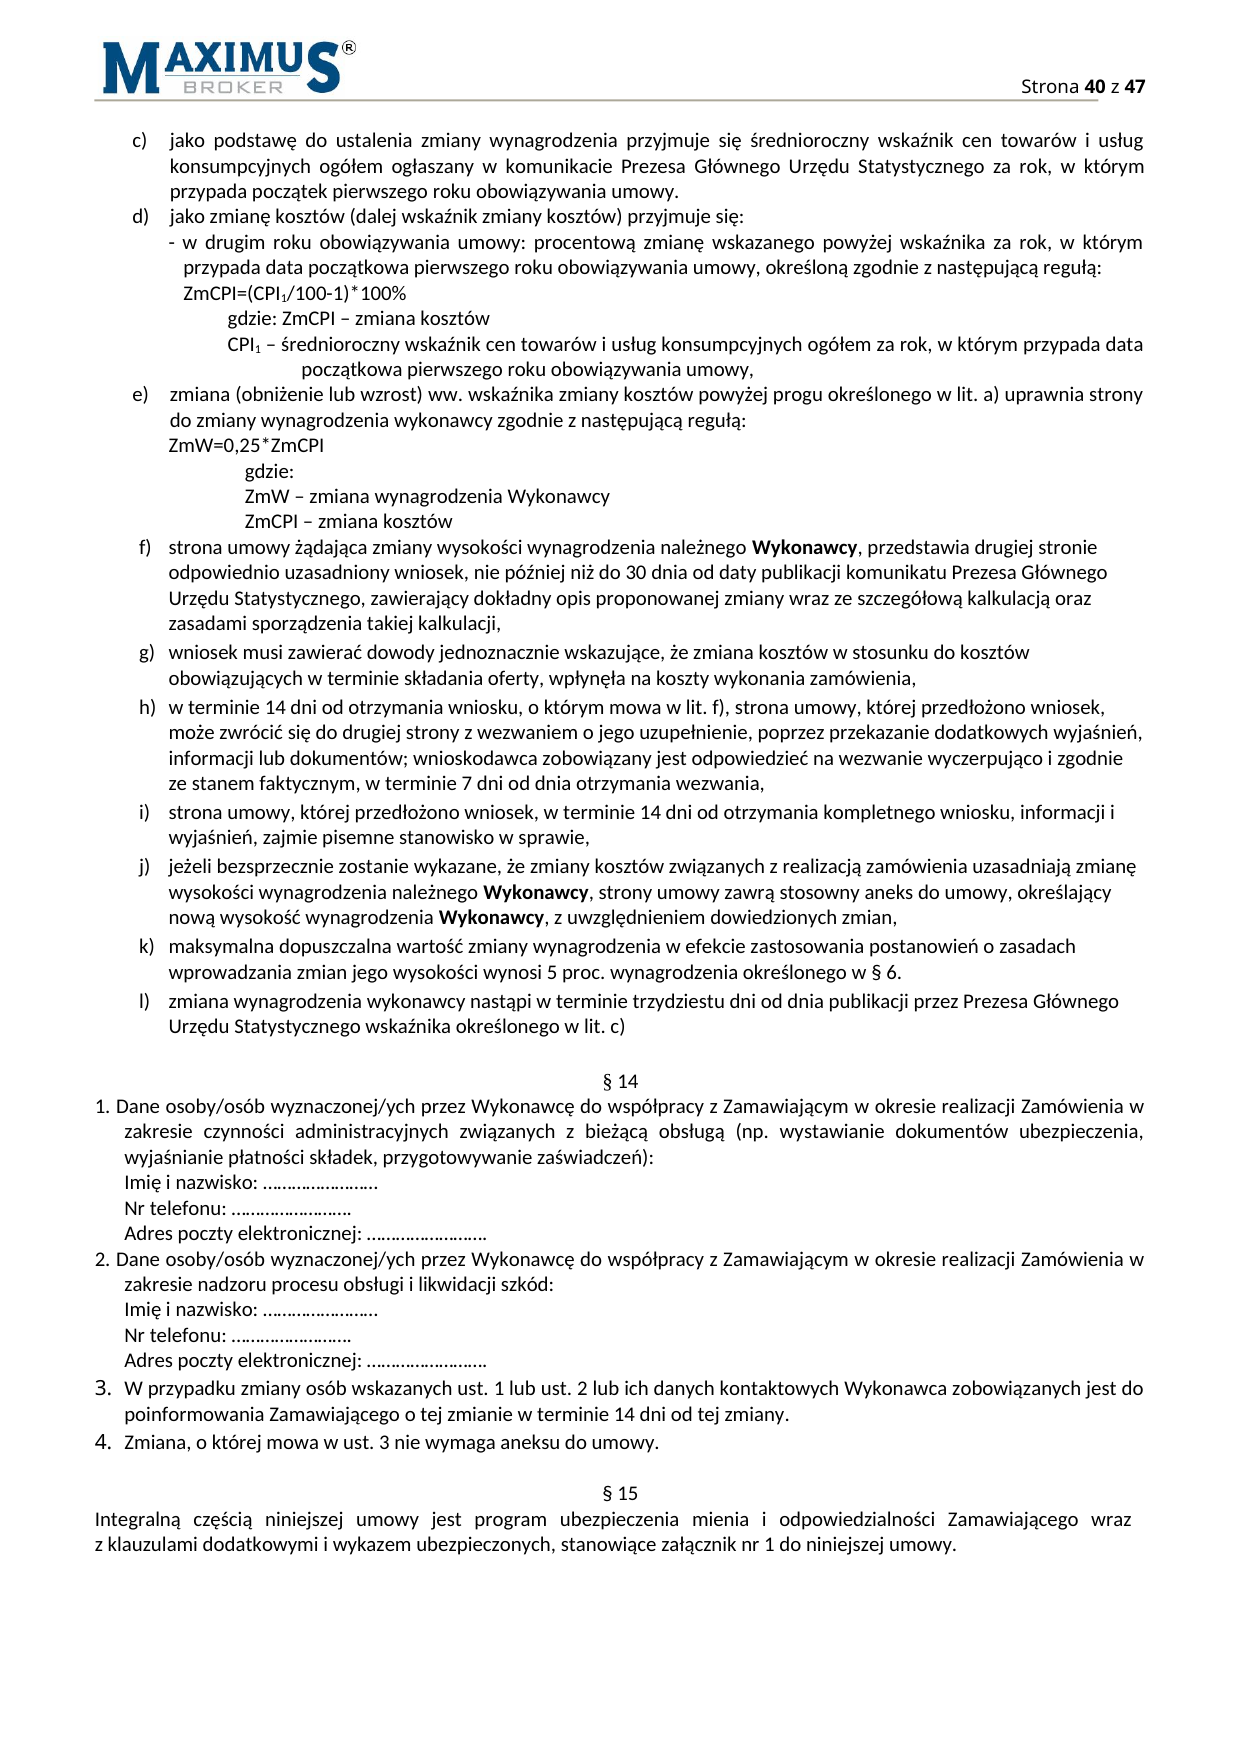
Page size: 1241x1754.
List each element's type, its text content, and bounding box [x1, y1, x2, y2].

list ZmW – zmiana wynagrodzenia Wykonawcy [244, 483, 1146, 509]
list zmiana (obniżenie lub wzrost) ww. wskaźnika zmiany kosztów powyżej progu określonego w lit. a) uprawnia strony do zmiany wynagrodzenia wykonawcy zgodnie z następującą regułą: [132, 382, 1146, 432]
list Adres poczty elektronicznej: ……………………. [124, 1347, 1146, 1373]
text Integralną częścią niniejszej umowy jest program ubezpieczenia mienia i odpowiedzialności Zamawiającego wraz z klauzulami dodatkowymi i wykazem ubezpieczonych, stanowiące załącznik nr 1 do niniejszej umowy. [94, 1506, 1146, 1557]
list ZmCPI – zmiana kosztów [244, 509, 1146, 534]
list W przypadku zmiany osób wskazanych ust. 1 lub ust. 2 lub ich danych kontaktowych Wykonawca zobowiązanych jest do poinformowania Zamawiającego o tej zmianie w terminie 14 dni od tej zmiany. [94, 1373, 1146, 1427]
text g) wniosek musi zawierać dowody jednoznacznie wskazujące, że zmiana kosztów w stosunku do kosztów obowiązujących w terminie składania oferty, wpłynęła na koszty wykonania zamówienia, [139, 639, 1146, 690]
picture [97, 36, 362, 98]
text f) strona umowy żądająca zmiany wysokości wynagrodzenia należnego Wykonawcy, przedstawia drugiej stronie odpowiednio uzasadniony wniosek, nie później niż do 30 dnia od daty publikacji komunikatu Prezesa Głównego Urzędu Statystycznego, zawierający dokładny opis proponowanej zmiany wraz ze szczegółową kalkulacją oraz zasadami sporządzenia takiej kalkulacji, [139, 534, 1146, 636]
text 14 [94, 1068, 1146, 1093]
text j) jeżeli bezsprzecznie zostanie wykazane, że zmiany kosztów związanych z realizacją zamówienia uzasadniają zmianę wysokości wynagrodzenia należnego Wykonawcy, strony umowy zawrą stosowny aneks do umowy, określający nową wysokość wynagrodzenia Wykonawcy, z uwzględnieniem dowiedzionych zmian, [139, 854, 1146, 930]
list 2. Dane osoby/osób wyznaczonej/ych przez Wykonawcę do współpracy z Zamawiającym w okresie realizacji Zamówienia w zakresie nadzoru procesu obsługi i likwidacji szkód: [94, 1246, 1146, 1297]
text h) w terminie 14 dni od otrzymania wniosku, o którym mowa w lit. f), strona umowy, której przedłożono wniosek, może zwrócić się do drugiej strony z wezwaniem o jego uzupełnienie, poprzez przekazanie dodatkowych wyjaśnień, informacji lub dokumentów; wnioskodawca zobowiązany jest odpowiedzieć na wezwanie wyczerpująco i zgodnie ze stanem faktycznym, w terminie 7 dni od dnia otrzymania wezwania, [139, 694, 1146, 796]
list Nr telefonu: ……………………. [124, 1195, 1146, 1220]
list gdzie: [244, 458, 1146, 483]
text l) zmiana wynagrodzenia wykonawcy nastąpi w terminie trzydziestu dni od dnia publikacji przez Prezesa Głównego Urzędu Statystycznego wskaźnika określonego w lit. c) [139, 988, 1146, 1039]
list Adres poczty elektronicznej: ……………………. [124, 1220, 1146, 1246]
text ZmCPI=(CPI1/100-1)*100% [183, 280, 1146, 305]
text CPI1 – średnioroczny wskaźnik cen towarów i usług konsumpcyjnych ogółem za rok, w którym przypada data początkowa pierwszego roku obowiązywania umowy, [227, 331, 1146, 382]
list ZmW=0,25*ZmCPI [168, 432, 1146, 458]
list Imię i nazwisko: …………………… [124, 1297, 1146, 1322]
text k) maksymalna dopuszczalna wartość zmiany wynagrodzenia w efekcie zastosowania postanowień o zasadach wprowadzania zmian jego wysokości wynosi 5 proc. wynagrodzenia określonego w § 6. [139, 933, 1146, 984]
list jako zmianę kosztów (dalej wskaźnik zmiany kosztów) przyjmuje się: [132, 204, 1146, 229]
list Imię i nazwisko: …………………… [124, 1169, 1146, 1195]
text § 15 [94, 1481, 1146, 1506]
text - w drugim roku obowiązywania umowy: procentową zmianę wskazanego powyżej wskaźnika za rok, w którym przypada data początkowa pierwszego roku obowiązywania umowy, określoną zgodnie z następującą regułą: [168, 229, 1146, 280]
list jako podstawę do ustalenia zmiany wynagrodzenia przyjmuje się średnioroczny wskaźnik cen towarów i usług konsumpcyjnych ogółem ogłaszany w komunikacie Prezesa Głównego Urzędu Statystycznego za rok, w którym przypada początek pierwszego roku obowiązywania umowy. [132, 127, 1146, 204]
text i) strona umowy, której przedłożono wniosek, w terminie 14 dni od otrzymania kompletnego wniosku, informacji i wyjaśnień, zajmie pisemne stanowisko w sprawie, [139, 799, 1146, 850]
list Nr telefonu: ……………………. [124, 1322, 1146, 1347]
text gdzie: ZmCPI – zmiana kosztów [227, 305, 1146, 331]
list 1. Dane osoby/osób wyznaczonej/ych przez Wykonawcę do współpracy z Zamawiającym w okresie realizacji Zamówienia w zakresie czynności administracyjnych związanych z bieżącą obsługą (np. wystawianie dokumentów ubezpieczenia, wyjaśnianie płatności składek, przygotowywanie zaświadczeń): [94, 1093, 1146, 1169]
list Zmiana, o której mowa w ust. 3 nie wymaga aneksu do umowy. [94, 1427, 1146, 1455]
